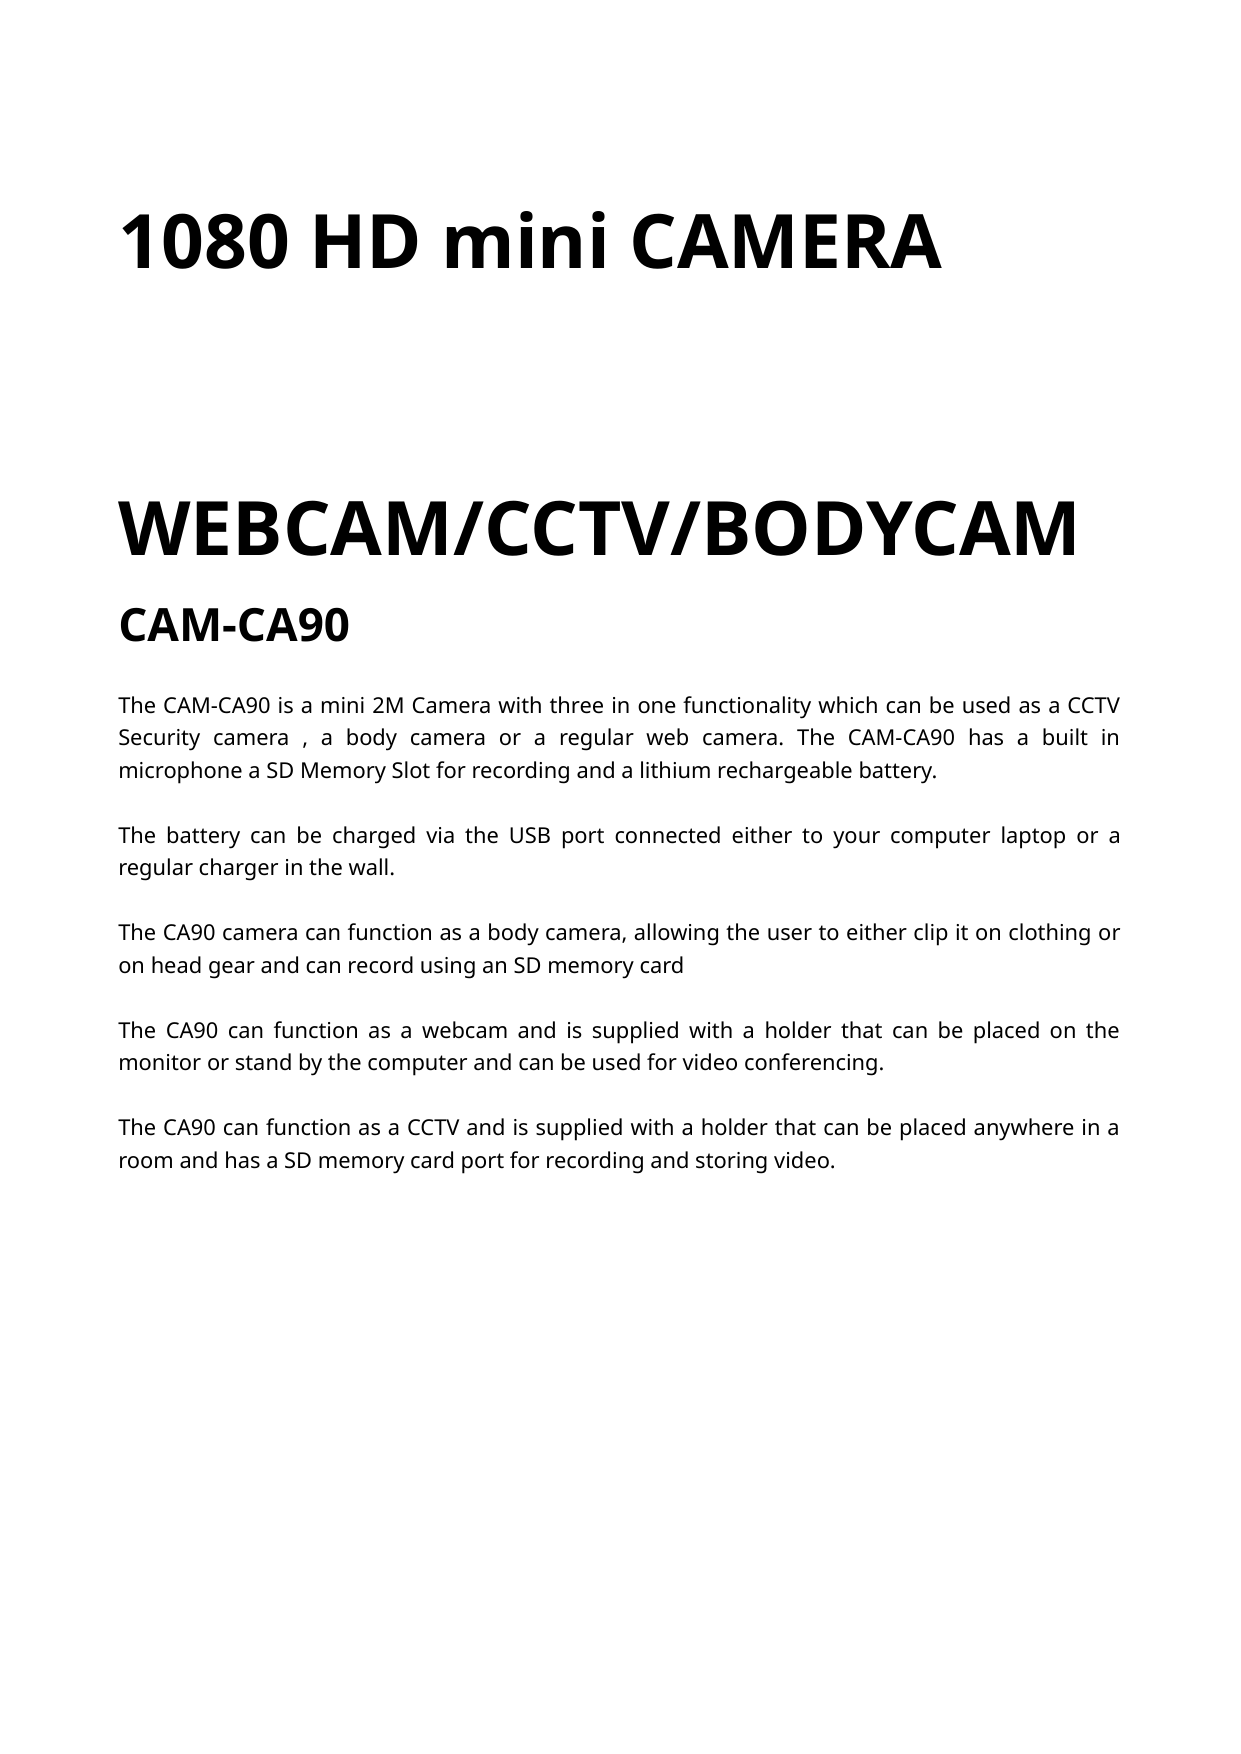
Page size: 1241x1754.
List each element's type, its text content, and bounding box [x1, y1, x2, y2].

text CAM-CA90 [118, 591, 1122, 656]
text The CA90 can function as a CCTV and is supplied with a holder that can be placed anywhere in a room and has a SD memory card port for recording and storing video. [118, 1111, 1122, 1176]
text The CA90 camera can function as a body camera, allowing the user to either clip it on clothing or on head gear and can record using an SD memory card [118, 916, 1122, 981]
text WEBCAM/CCTV/BODYCAM [118, 461, 1122, 591]
subtitle 1080 HD mini CAMERA [118, 174, 1122, 304]
text The CAM-CA90 is a mini 2M Camera with three in one functionality which can be used as a CCTV Security camera , a body camera or a regular web camera. The CAM-CA90 has a built in microphone a SD Memory Slot for recording and a lithium rechargeable battery. [118, 688, 1122, 786]
text The CA90 can function as a webcam and is supplied with a holder that can be placed on the monitor or stand by the computer and can be used for video conferencing. [118, 1013, 1122, 1078]
text The battery can be charged via the USB port connected either to your computer laptop or a regular charger in the wall. [118, 818, 1122, 883]
